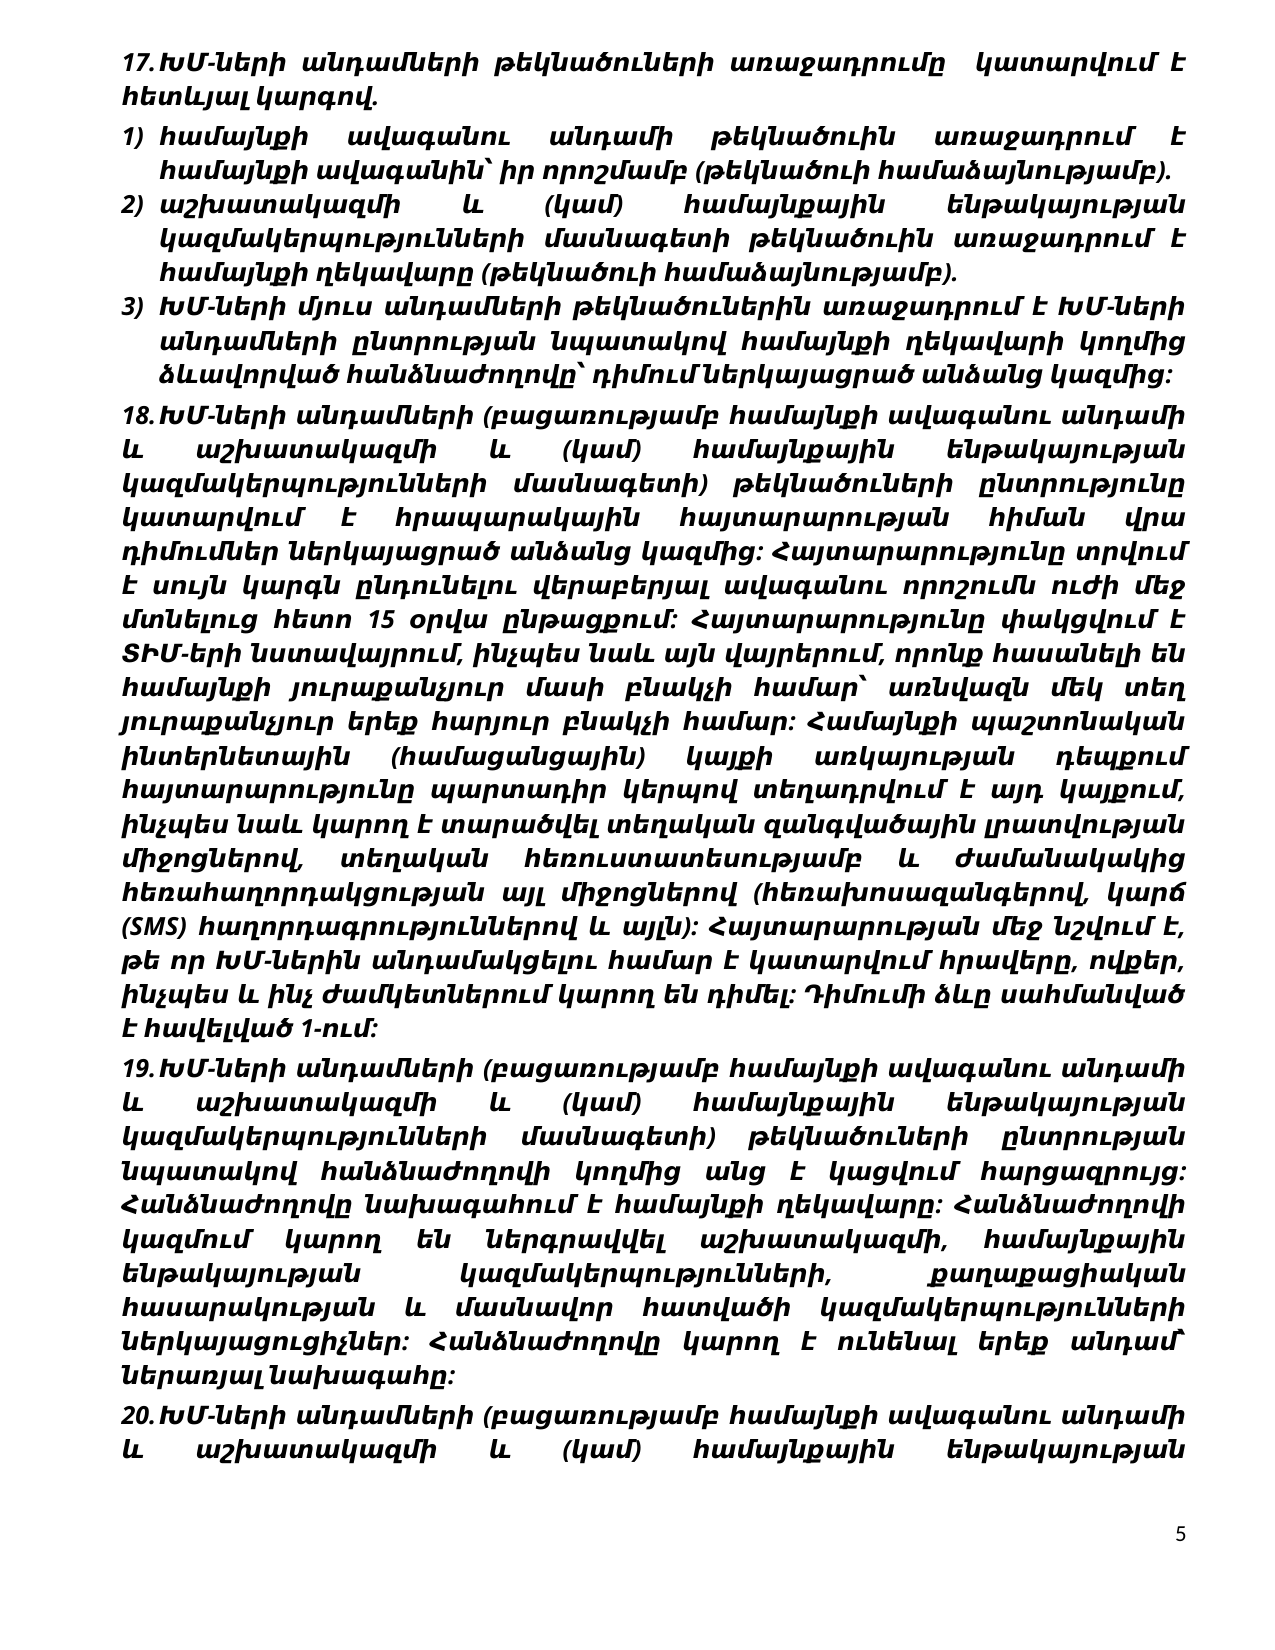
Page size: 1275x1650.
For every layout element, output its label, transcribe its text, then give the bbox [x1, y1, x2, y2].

list ԽՄ-ների անդամների թեկնածուների առաջադրումը կատարվում է հետևյալ կարգով. [121, 44, 1186, 112]
list համայնքի ավագանու անդամի թեկնածուին առաջադրում է համայնքի ավագանին՝ իր որոշմամբ (թեկնածուի համաձայնությամբ). [121, 119, 1186, 187]
list աշխատակազմի և (կամ) համայնքային ենթակայության կազմակերպությունների մասնագետի թեկնածուին առաջադրում է համայնքի ղեկավարը (թեկնածուի համաձայնությամբ). [121, 187, 1186, 289]
list ԽՄ-ների անդամների (բացառությամբ համայնքի ավագանու անդամի և աշխատակազմի և (կամ) համայնքային ենթակայության կազմակերպությունների մասնագետի) թեկնածուների ընտրությունը կատարվում է հրապարակային հայտարարության հիման վրա դիմումներ ներկայացրած անձանց կազմից: Հայտարարությունը տրվում է սույն կարգն ընդունելու վերաբերյալ ավագանու որոշումն ուժի մեջ մտնելուց հետո 15 օրվա ընթացքում: Հայտարարությունը փակցվում է ՏԻՄ-երի նստավայրում, ինչպես նաև այն վայրերում, որոնք հասանելի են համայնքի յուրաքանչյուր մասի բնակչի համար՝ առնվազն մեկ տեղ յուրաքանչյուր երեք հարյուր բնակչի համար: Համայնքի պաշտոնական ինտերնետային (համացանցային) կայքի առկայության դեպքում հայտարարությունը պարտադիր կերպով տեղադրվում է այդ կայքում, ինչպես նաև կարող է տարածվել տեղական զանգվածային լրատվության միջոցներով, տեղական հեռուստատեսությամբ և ժամանակակից հեռահաղորդակցության այլ միջոցներով (հեռախոսազանգերով, կարճ (SMS) հաղորդագրություններով և այլն): Հայտարարության մեջ նշվում է, թե որ ԽՄ-ներին անդամակցելու համար է կատարվում հրավերը, ովքեր, ինչպես և ինչ ժամկետներում կարող են դիմել: Դիմումի ձևը սահմանված է հավելված 1-ում: [121, 397, 1186, 1045]
list ԽՄ-ների մյուս անդամների թեկնածուներին առաջադրում է ԽՄ-ների անդամների ընտրության նպատակով համայնքի ղեկավարի կողմից ձևավորված հանձնաժողովը՝ դիմում ներկայացրած անձանց կազմից: [121, 289, 1186, 391]
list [121, 1398, 1186, 1466]
list ԽՄ-ների անդամների (բացառությամբ համայնքի ավագանու անդամի և աշխատակազմի և (կամ) համայնքային ենթակայության կազմակերպությունների մասնագետի) թեկնածուների ընտրության նպատակով հանձնաժողովի կողմից անց է կացվում հարցազրույց: Հանձնաժողովը նախագահում է համայնքի ղեկավարը: Հանձնաժողովի կազմում կարող են ներգրավվել աշխատակազմի, համայնքային ենթակայության կազմակերպությունների, քաղաքացիական հասարակության և մասնավոր հատվածի կազմակերպությունների ներկայացուցիչներ: Հանձնաժողովը կարող է ունենալ երեք անդամ՝ ներառյալ նախագահը: [121, 1051, 1186, 1392]
